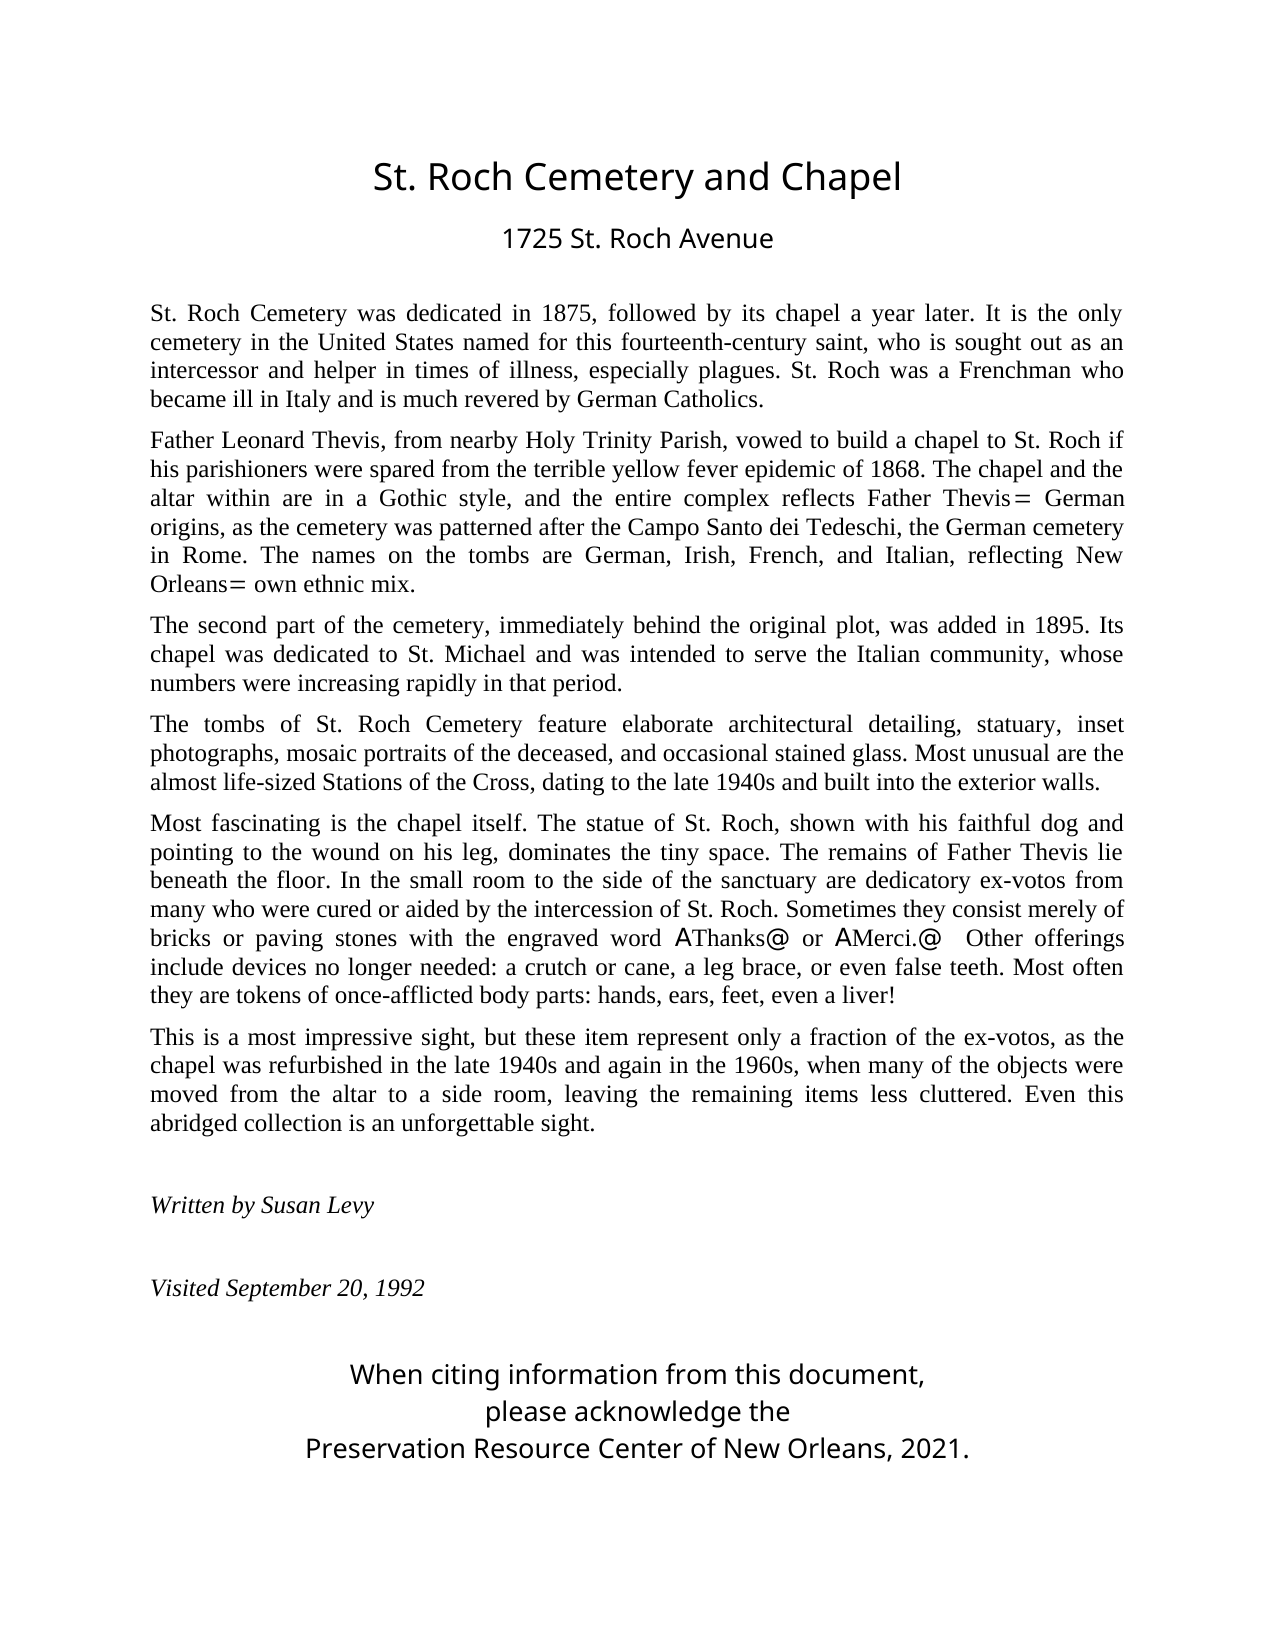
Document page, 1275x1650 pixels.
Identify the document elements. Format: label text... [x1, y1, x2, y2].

text The second part of the cemetery, immediately behind the original plot, was added in 1895. Its chapel was dedicated to St. Michael and was intended to serve the Italian community, whose numbers were increasing rapidly in that period. [150, 610, 1125, 697]
text The tombs of St. Roch Cemetery feature elaborate architectural detailing, statuary, inset photographs, mosaic portraits of the deceased, and occasional stained glass. Most unusual are the almost life-sized Stations of the Cross, dating to the late 1940s and built into the exterior walls. [150, 709, 1125, 795]
text Father Leonard Thevis, from nearby Holy Trinity Parish, vowed to build a chapel to St. Roch if his parishioners were spared from the terrible yellow fever epidemic of 1868. The chapel and the altar within are in a Gothic style, and the entire complex reflects Father Thevis German origins, as the cemetery was patterned after the Campo Santo dei Tedeschi, the German cemetery in Rome. The names on the tombs are German, Irish, French, and Italian, reflecting New Orleans own ethnic mix. [150, 425, 1125, 598]
text Most fascinating is the chapel itself. The statue of St. Roch, shown with his faithful dog and pointing to the wound on his leg, dominates the tiny space. The remains of Father Thevis lie beneath the floor. In the small room to the side of the sanctuary are dedicatory ex-votos from many who were cured or aided by the intercession of St. Roch. Sometimes they consist merely of bricks or paving stones with the engraved word Thanks or Merci. Other offerings include devices no longer needed: a crutch or cane, a leg brace, or even false teeth. Most often they are tokens of once-afflicted body parts: hands, ears, feet, even a liver! [150, 808, 1125, 1009]
text Preservation Resource Center of New Orleans, 2021. [225, 1429, 1050, 1466]
text Visited September 20, 1992 [150, 1273, 1125, 1302]
text This is a most impressive sight, but these item represent only a fraction of the ex-votos, as the chapel was refurbished in the late 1940s and again in the 1960s, when many of the objects were moved from the altar to a side room, leaving the remaining items less cluttered. Even this abridged collection is an unforgettable sight. [150, 1022, 1125, 1137]
text Written by Susan Levy [150, 1190, 1125, 1219]
text 1725 St. Roch Avenue [150, 220, 1125, 257]
text When citing information from this document, [225, 1355, 1050, 1392]
text St. Roch Cemetery was dedicated in 1875, followed by its chapel a year later. It is the only cemetery in the United States named for this fourteenth-century saint, who is sought out as an intercessor and helper in times of illness, especially plagues. St. Roch was a Frenchman who became ill in Italy and is much revered by German Catholics. [150, 298, 1125, 413]
text please acknowledge the [225, 1392, 1050, 1429]
text St. Roch Cemetery and Chapel [150, 150, 1125, 201]
